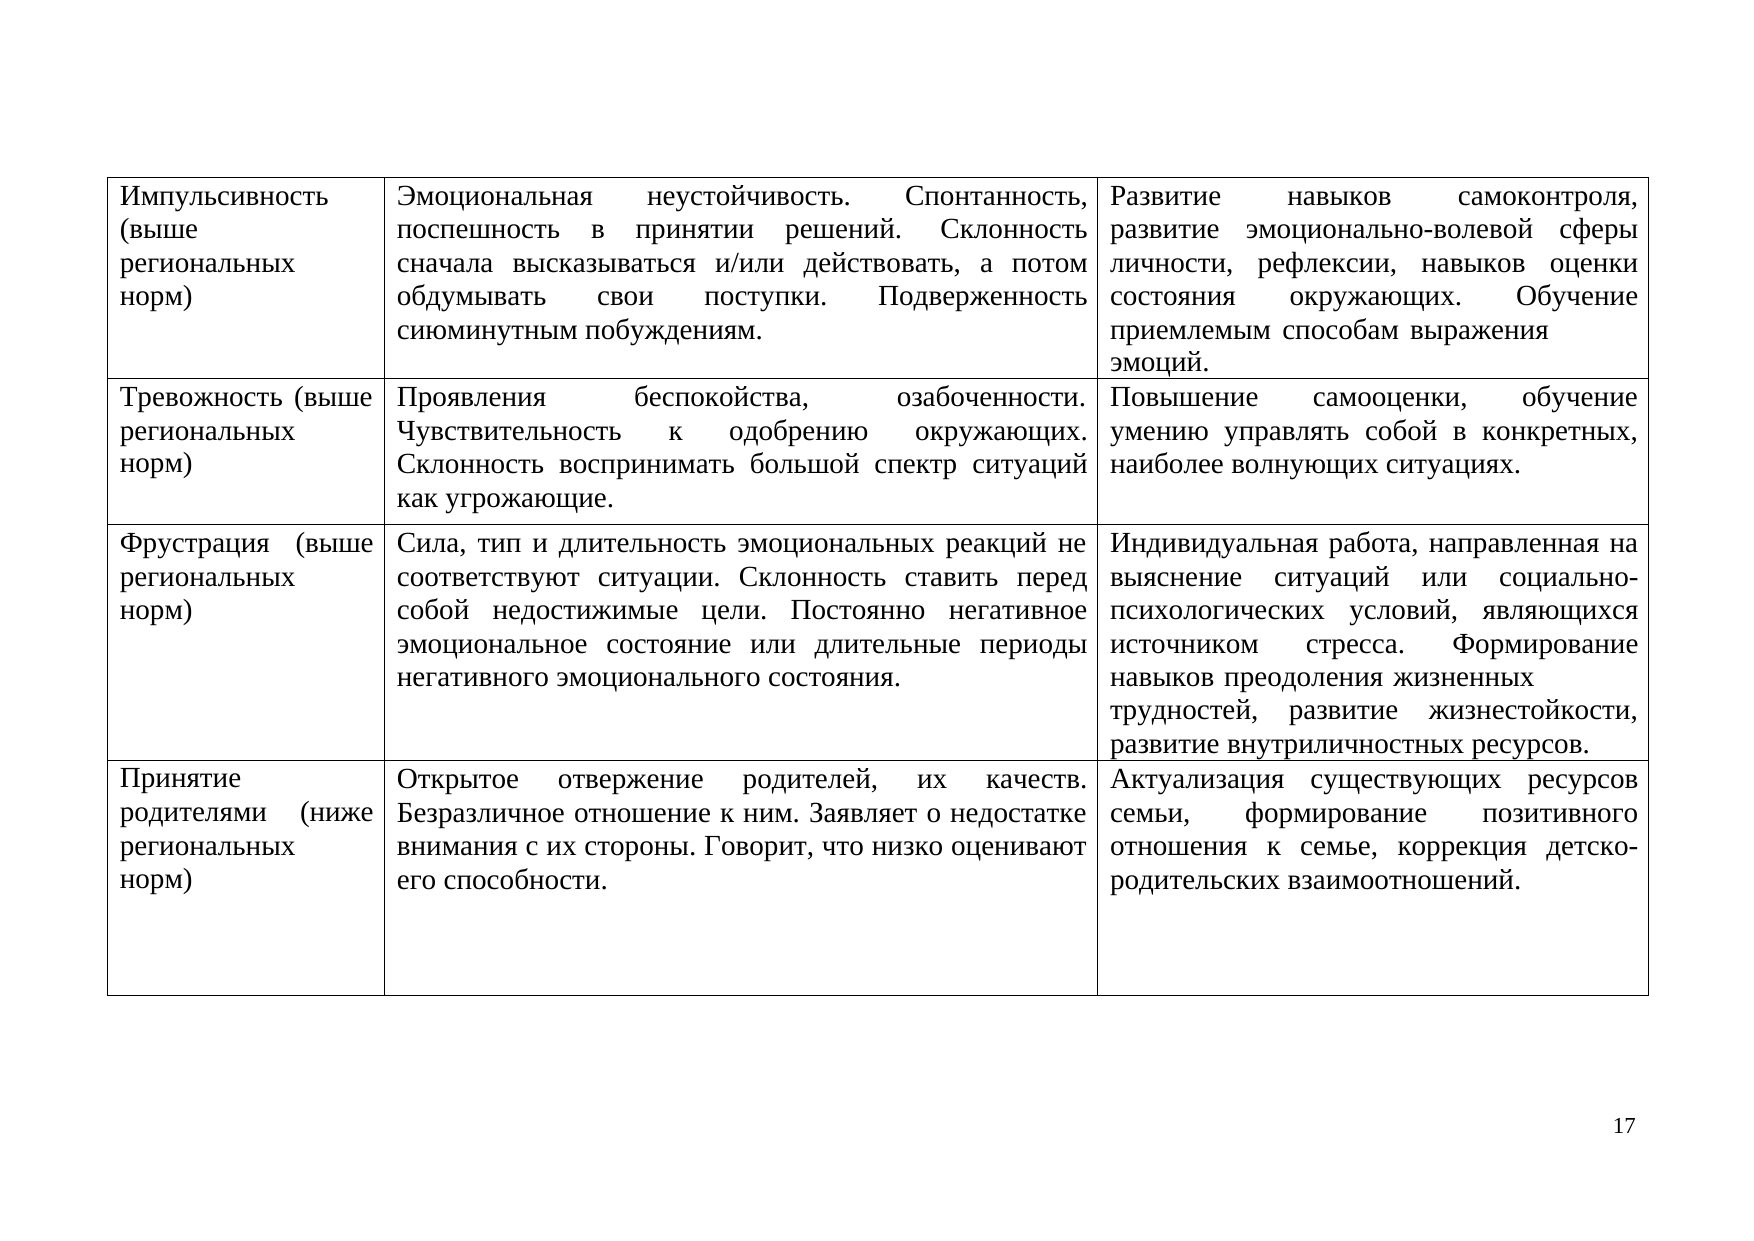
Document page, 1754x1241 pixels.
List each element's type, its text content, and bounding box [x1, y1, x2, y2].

table_cell Принятие родителями (ниже региональных норм) [108, 761, 384, 995]
table_cell Тревожность (выше региональных норм) [108, 379, 384, 524]
table_header Развитие навыков самоконтроля, развитие эмоционально-волевой сферы личности, рефлексии, навыков оценки состояния окружающих. Обучение приемлемым способам выражения эмоций. [1098, 178, 1648, 378]
table_cell Индивидуальная работа, направленная на выяснение ситуаций или социально- психологических условий, являющихся источником стресса. Формирование навыков преодоления жизненных трудностей, развитие жизнестойкости, развитие внутриличностных ресурсов. [1098, 525, 1648, 760]
table_cell Проявления беспокойства, озабоченности. Чувствительность к одобрению окружающих. Склонность воспринимать большой спектр ситуаций как угрожающие. [385, 379, 1097, 524]
table_header Эмоциональная неустойчивость. Спонтанность, поспешность в принятии решений. Склонность сначала высказываться и/или действовать, а потом обдумывать свои поступки. Подверженность сиюминутным побуждениям. [385, 178, 1097, 378]
table_cell Открытое отвержение родителей, их качеств. Безразличное отношение к ним. Заявляет о недостатке внимания с их стороны. Говорит, что низко оценивают его способности. [385, 761, 1097, 995]
table_cell Актуализация существующих ресурсов семьи, формирование позитивного отношения к семье, коррекция детско- родительских взаимоотношений. [1098, 761, 1648, 995]
table_cell Сила, тип и длительность эмоциональных реакций не соответствуют ситуации. Склонность ставить перед собой недостижимые цели. Постоянно негативное эмоциональное состояние или длительные периоды негативного эмоционального состояния. [385, 525, 1097, 760]
table_cell Фрустрация (выше региональных норм) [108, 525, 384, 760]
table_cell Повышение самооценки, обучение умению управлять собой в конкретных, наиболее волнующих ситуациях. [1098, 379, 1648, 524]
table_header Импульсивность (выше региональных норм) [108, 178, 384, 378]
